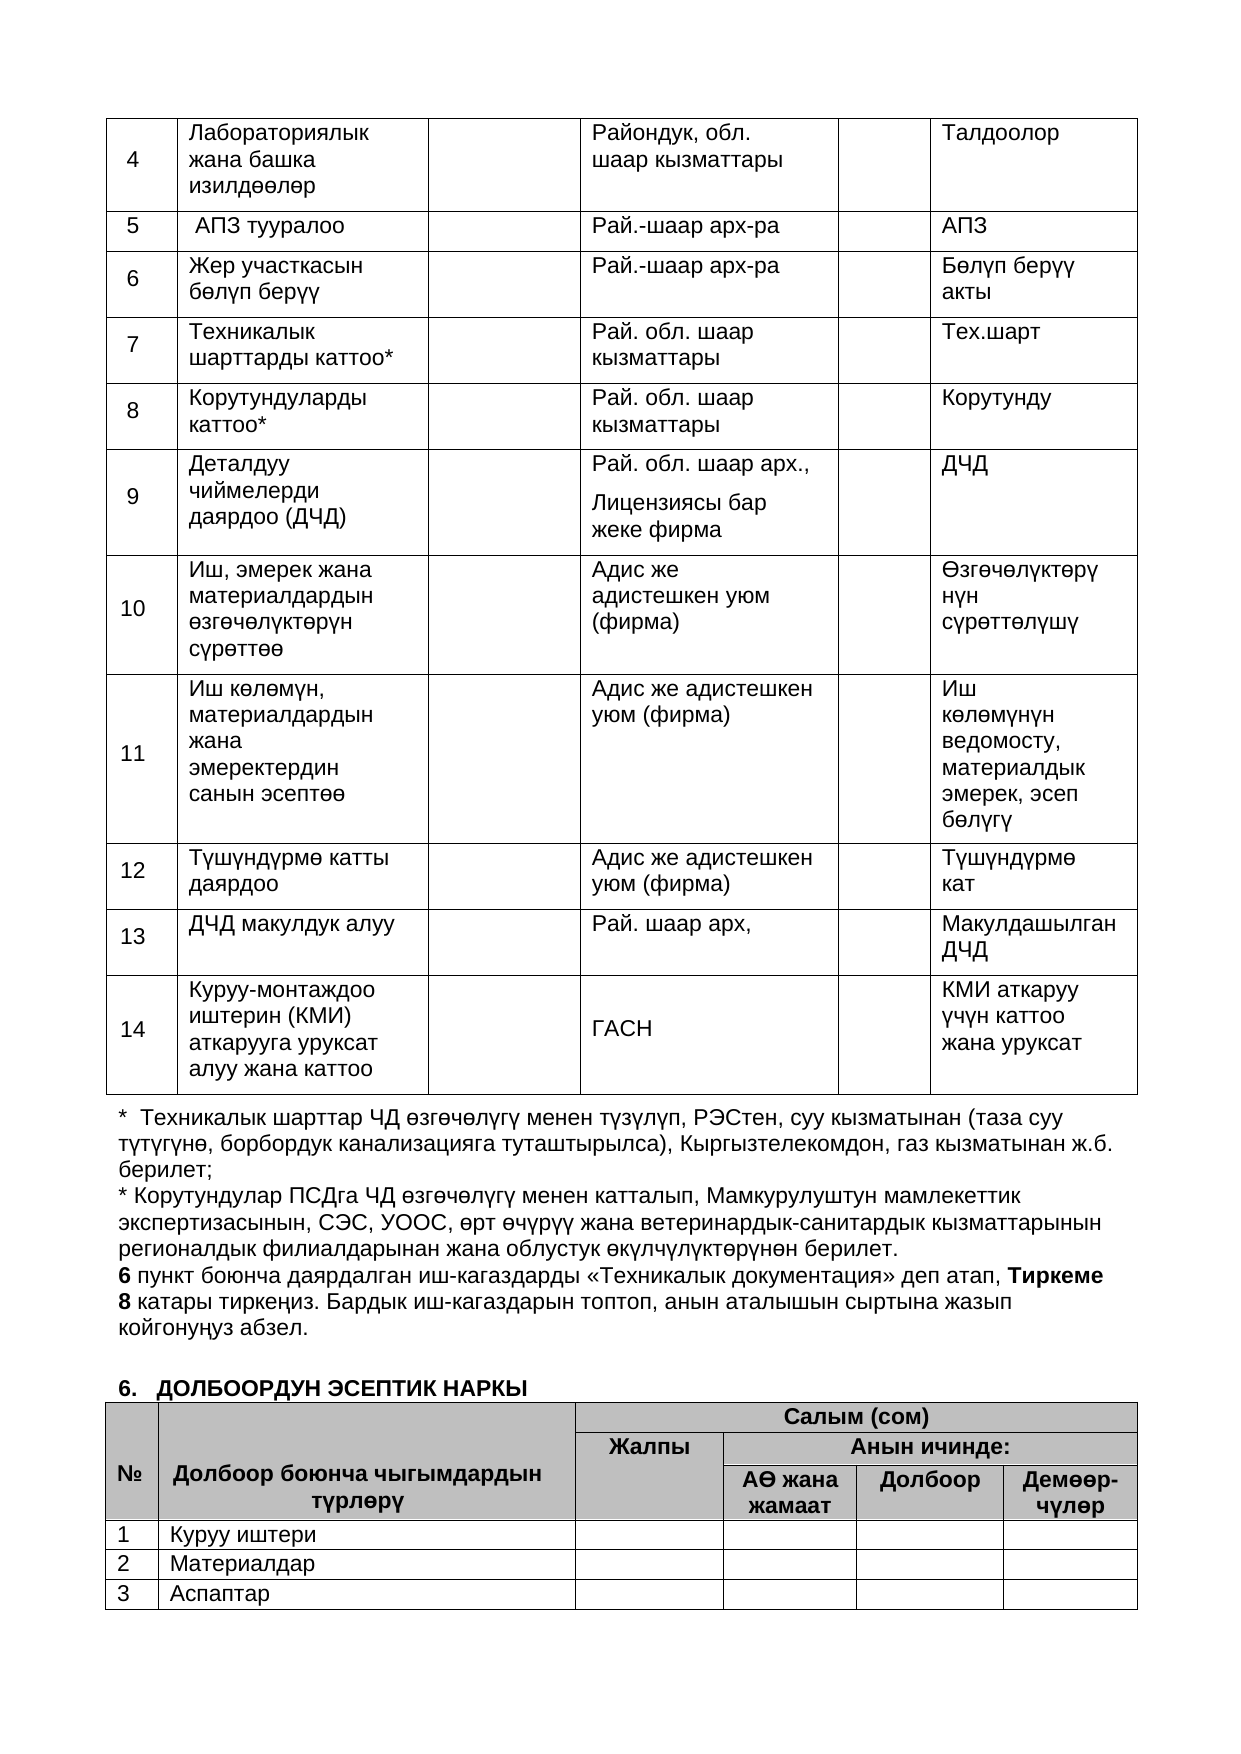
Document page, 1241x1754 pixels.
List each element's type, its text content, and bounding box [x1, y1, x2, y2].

table_cell [576, 1521, 723, 1549]
table_header Салым (сом) [576, 1403, 1137, 1432]
text 6. ДОЛБООРДУН ЭСЕПТИК НАРКЫ [118, 1375, 1122, 1402]
table_cell Талдоолор [931, 119, 1137, 211]
table_cell Материалдар [159, 1550, 575, 1579]
table_cell 8 [107, 384, 177, 449]
table_cell [839, 910, 930, 975]
table_cell [839, 212, 930, 251]
text * Корутундулар ПСДга ЧД өзгөчөлүгү менен катталып, Мамкурулуштун мамлекеттик экспертизасынын, СЭС, УООС, өрт өчүрүү жана ветеринардык-санитардык кызматтарынын регионалдык филиалдарынан жана облустук өкүлчүлүктөрүнөн берилет. [118, 1182, 1122, 1262]
table_cell Рай.-шаар арх-ра [581, 212, 838, 251]
table_cell Корутунду [931, 384, 1137, 449]
table_cell 2 [106, 1550, 158, 1579]
table_cell 4 [107, 119, 177, 211]
table_cell [429, 910, 580, 975]
text 6 пункт боюнча даярдалган иш-кагаздарды «Техникалык документация» деп атап, Тиркеме 8 катары тиркеңиз. Бардык иш-кагаздарын топтоп, анын аталышын сыртына жазып койгонуңуз абзел. [118, 1262, 1122, 1341]
table_cell Адис же адистешкен уюм (фирма) [581, 556, 838, 673]
table_cell Лабораториялык жана башка изилдөөлөр [178, 119, 428, 211]
table_cell [724, 1521, 856, 1549]
table_cell Техникалык шарттарды каттоо* [178, 318, 428, 383]
table_cell Жер участкасын бөлүп берүү [178, 252, 428, 317]
table_cell Түшүндүрмө катты даярдоо [178, 844, 428, 909]
table_cell АПЗ тууралоо [178, 212, 428, 251]
table_cell 11 [107, 675, 177, 843]
table_cell [429, 119, 580, 211]
table_cell [429, 675, 580, 843]
table_cell Адис же адистешкен уюм (фирма) [581, 844, 838, 909]
table_cell [576, 1580, 723, 1609]
table_header № [106, 1403, 158, 1519]
table_cell Тех.шарт [931, 318, 1137, 383]
table_cell [839, 675, 930, 843]
table_cell Бөлүп берүү акты [931, 252, 1137, 317]
table_cell [1004, 1550, 1137, 1579]
table_cell ДЧД макулдук алуу [178, 910, 428, 975]
table_cell [429, 384, 580, 449]
table_cell 7 [107, 318, 177, 383]
table_cell [576, 1550, 723, 1579]
table_cell [429, 844, 580, 909]
table_cell 3 [106, 1580, 158, 1609]
table_cell Макулдашылган ДЧД [931, 910, 1137, 975]
table_cell [724, 1550, 856, 1579]
table_header Долбоор боюнча чыгымдардын түрлөрү [159, 1403, 575, 1519]
table_cell 1 [106, 1521, 158, 1549]
table_cell 12 [107, 844, 177, 909]
table_cell Куруу иштери [159, 1521, 575, 1549]
table_cell КМИ аткаруу үчүн каттоо жана уруксат [931, 976, 1137, 1094]
table_cell [1004, 1521, 1137, 1549]
table_cell Адис же адистешкен уюм (фирма) [581, 675, 838, 843]
table_cell Рай. обл. шаар арх., Лицензиясы бар жеке фирма [581, 450, 838, 554]
table_cell Рай.-шаар арх-ра [581, 252, 838, 317]
table_cell [839, 318, 930, 383]
table_cell [839, 384, 930, 449]
table_cell [429, 318, 580, 383]
table_cell Анын ичинде: [724, 1433, 1137, 1464]
table_cell ГАСН [581, 976, 838, 1094]
table_cell 14 [107, 976, 177, 1094]
table_cell Рай. шаар арх, [581, 910, 838, 975]
table_cell АӨ жана жамаат [724, 1466, 856, 1519]
table_cell [839, 844, 930, 909]
table_cell [839, 252, 930, 317]
table_cell [724, 1580, 856, 1609]
table_cell [857, 1580, 1003, 1609]
table_cell [429, 212, 580, 251]
table_cell Түшүндүрмө кат [931, 844, 1137, 909]
table_cell [857, 1550, 1003, 1579]
table_cell Корутундуларды каттоо* [178, 384, 428, 449]
table_cell Долбоор [857, 1466, 1003, 1519]
table_cell 13 [107, 910, 177, 975]
table_cell Иш көлөмүн, материалдардын жана эмеректердин санын эсептөө [178, 675, 428, 843]
table_cell 6 [107, 252, 177, 317]
table_cell Деталдуу чиймелерди даярдоо (ДЧД) [178, 450, 428, 554]
table_cell [857, 1521, 1003, 1549]
text * Техникалык шарттар ЧД өзгөчөлүгү менен түзүлүп, РЭСтен, суу кызматынан (таза суу түтүгүнө, борбордук канализацияга туташтырылса), Кыргызтелекомдон, газ кызматынан ж.б. берилет; [118, 1103, 1122, 1182]
table_cell [1004, 1580, 1137, 1609]
table_cell Жалпы [576, 1433, 723, 1519]
table_cell Иш көлөмүнүн ведомосту, материалдык эмерек, эсеп бөлүгү [931, 675, 1137, 843]
table_cell ДЧД [931, 450, 1137, 554]
table_cell Аспаптар [159, 1580, 575, 1609]
table_cell [429, 252, 580, 317]
table_cell Иш, эмерек жана материалдардын өзгөчөлүктөрүн сүрөттөө [178, 556, 428, 673]
table_cell [429, 556, 580, 673]
table_cell 9 [107, 450, 177, 554]
table_cell [839, 976, 930, 1094]
table_cell Рай. обл. шаар кызматтары [581, 384, 838, 449]
table_cell [429, 450, 580, 554]
table_cell Демөөр-чүлөр [1004, 1466, 1137, 1519]
table_cell [429, 976, 580, 1094]
table_cell Рай. обл. шаар кызматтары [581, 318, 838, 383]
table_cell АПЗ [931, 212, 1137, 251]
table_cell [839, 450, 930, 554]
table_cell Куруу-монтаждоо иштерин (КМИ) аткарууга уруксат алуу жана каттоо [178, 976, 428, 1094]
table_cell [839, 119, 930, 211]
table_cell 10 [107, 556, 177, 673]
table_cell Өзгөчөлүктөрүнүн сүрөттөлүшү [931, 556, 1137, 673]
table_cell 5 [107, 212, 177, 251]
table_cell Райондук, обл. шаар кызматтары [581, 119, 838, 211]
table_cell [839, 556, 930, 673]
